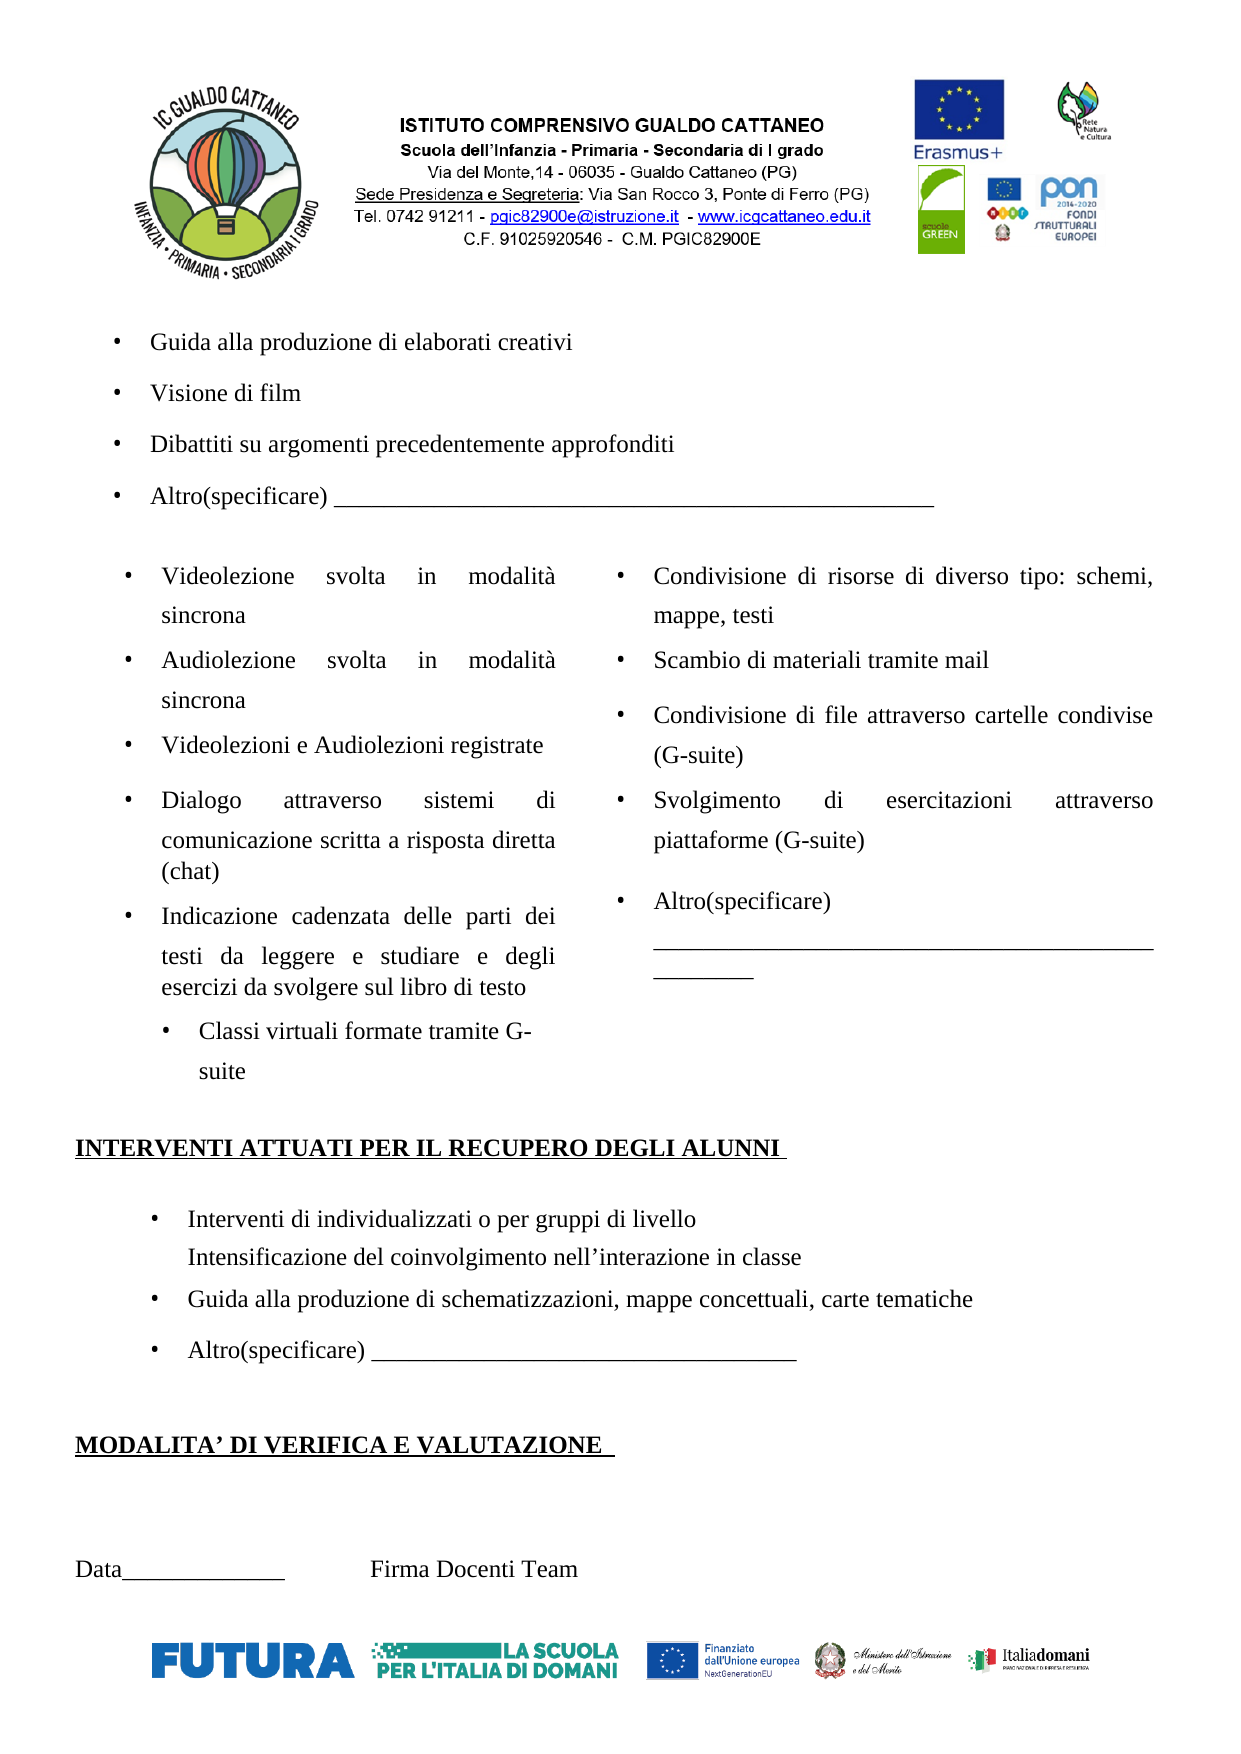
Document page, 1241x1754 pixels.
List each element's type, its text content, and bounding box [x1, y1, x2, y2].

picture [118, 73, 1123, 295]
title Dibattiti su argomenti precedentemente approfonditi [112, 416, 1165, 467]
picture [150, 1640, 1091, 1681]
table_header Condivisione di risorse di diverso tipo: schemi, mappe, testi Scambio di materiali tramite mail Condivisione di file attraverso cartelle condivise (G-suite) Svolgimento di esercitazioni attraverso piattaforme (G-suite) Altro(specificare) ________________________________________________ [567, 547, 1165, 1133]
title Guida alla produzione di schematizzazioni, mappe concettuali, carte tematiche [150, 1270, 1165, 1322]
title Altro(specificare) __________________________________ [150, 1322, 1165, 1373]
title Altro(specificare) ________________________________________________ [112, 467, 1165, 518]
title Interventi di individualizzati o per gruppi di livello Intensificazione del coinvolgimento nell’interazione in classe [150, 1190, 1165, 1270]
text MODALITA’ DI VERIFICA E VALUTAZIONE [75, 1430, 1165, 1459]
text Data_____________ Firma Docenti Team [75, 1554, 1165, 1583]
table_header Videolezione svolta in modalità sincrona Audiolezione svolta in modalità sincrona Videolezioni e Audiolezioni registrate Dialogo attraverso sistemi di comunicazione scritta a risposta diretta (chat) Indicazione cadenzata delle parti dei testi da leggere e studiare e degli esercizi da svolgere sul libro di testo Classi virtuali formate tramite G-suite [75, 547, 567, 1133]
title Guida alla produzione di elaborati creativi [112, 313, 1165, 364]
title Visione di film [112, 364, 1165, 416]
title INTERVENTI ATTUATI PER IL RECUPERO DEGLI ALUNNI [75, 1133, 1165, 1162]
